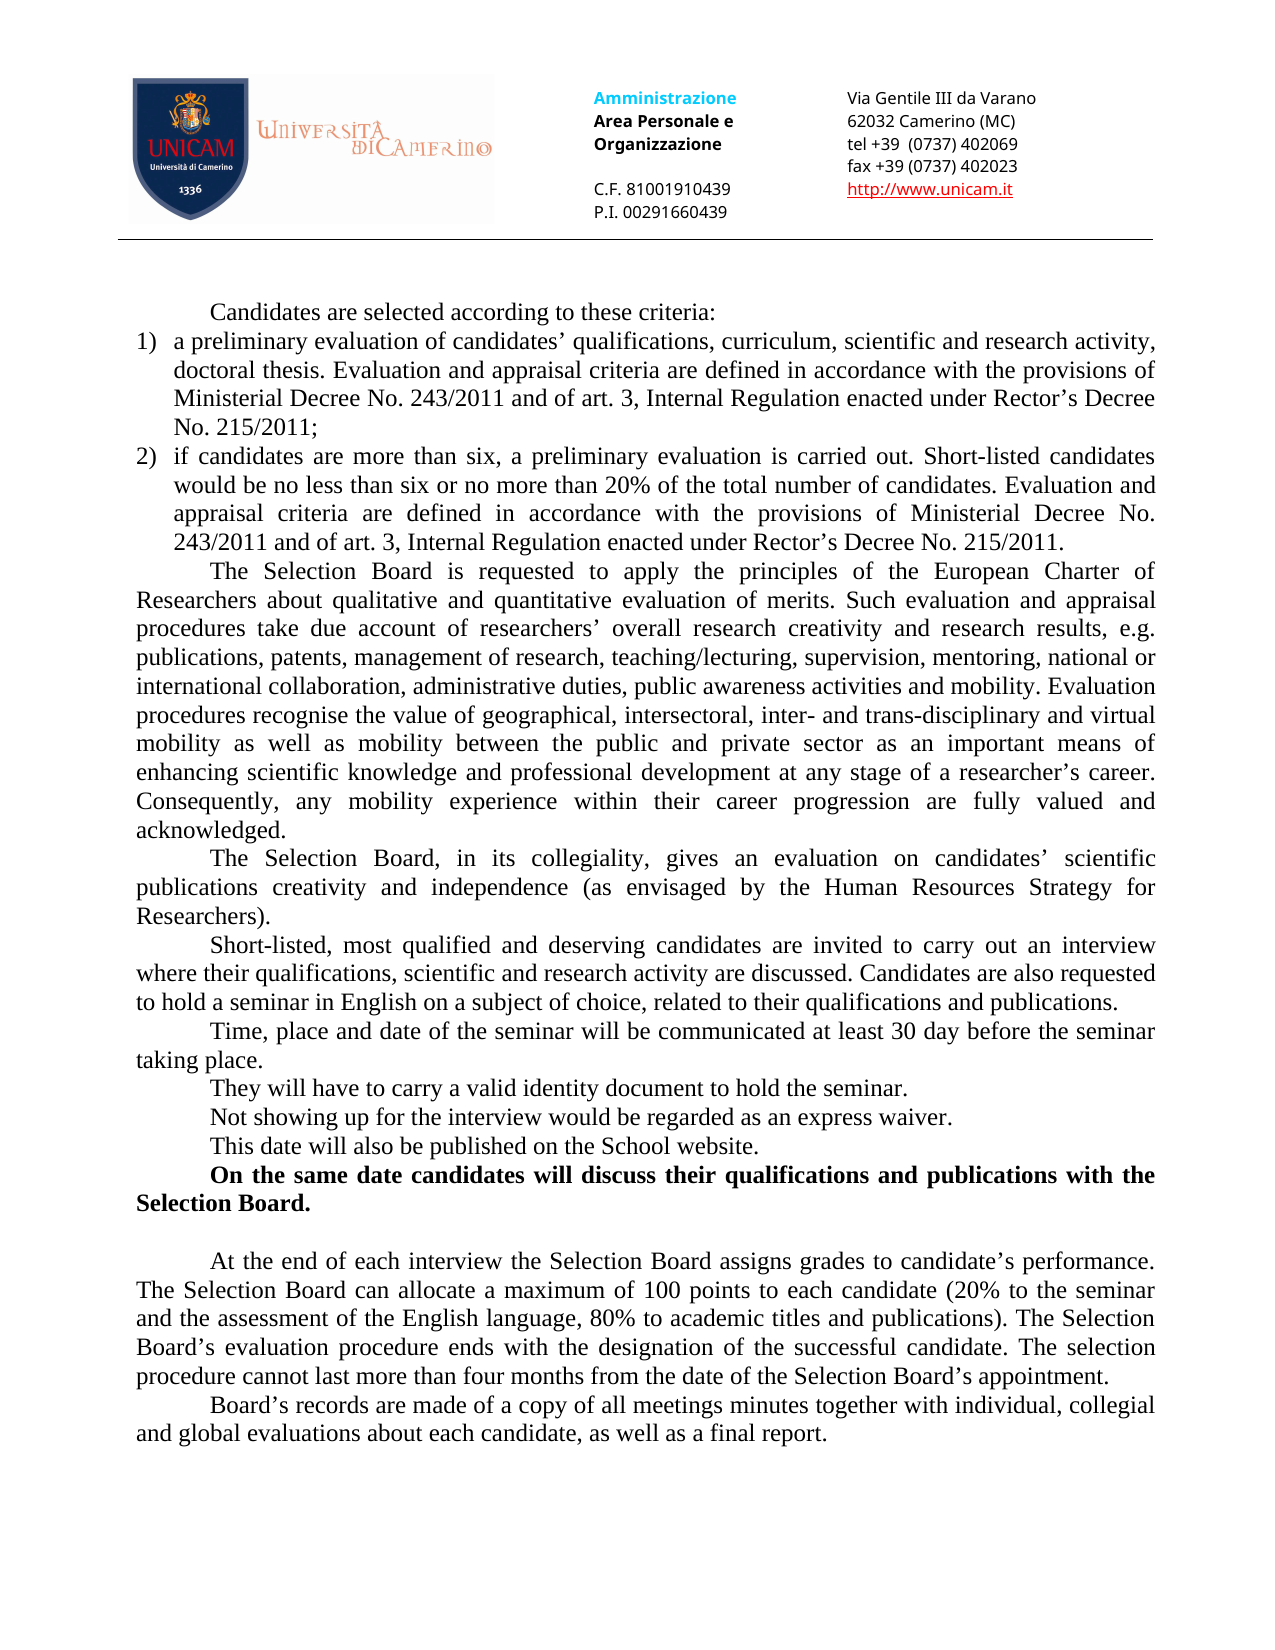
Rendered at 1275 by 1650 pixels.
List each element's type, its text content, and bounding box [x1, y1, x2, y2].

text The Selection Board is requested to apply the principles of the European Charter of Researchers about qualitative and quantitative evaluation of merits. Such evaluation and appraisal procedures take due account of researchers’ overall research creativity and research results, e.g. publications, patents, management of research, teaching/lecturing, supervision, mentoring, national or international collaboration, administrative duties, public awareness activities and mobility. Evaluation procedures recognise the value of geographical, intersectoral, inter- and trans-disciplinary and virtual mobility as well as mobility between the public and private sector as an important means of enhancing scientific knowledge and professional development at any stage of a researcher’s career. Consequently, any mobility experience within their career progression are fully valued and acknowledged. [136, 556, 1157, 843]
picture [128, 74, 495, 224]
text Not showing up for the interview would be regarded as an express waiver. [136, 1102, 1157, 1131]
list a preliminary evaluation of candidates’ qualifications, curriculum, scientific and research activity, doctoral thesis. Evaluation and appraisal criteria are defined in accordance with the provisions of Ministerial Decree No. 243/2011 and of art. 3, Internal Regulation enacted under Rector’s Decree No. 215/2011; [136, 326, 1157, 441]
text They will have to carry a valid identity document to hold the seminar. [136, 1073, 1157, 1102]
text Board’s records are made of a copy of all meetings minutes together with individual, collegial and global evaluations about each candidate, as well as a final report. [136, 1390, 1157, 1447]
text Candidates are selected according to these criteria: [136, 297, 1157, 326]
text Time, place and date of the seminar will be communicated at least 30 day before the seminar taking place. [136, 1016, 1157, 1073]
text The Selection Board, in its collegiality, gives an evaluation on candidates’ scientific publications creativity and independence (as envisaged by the Human Resources Strategy for Researchers). [136, 843, 1157, 930]
text This date will also be published on the School website. [136, 1131, 1157, 1160]
text At the end of each interview the Selection Board assigns grades to candidate’s performance. The Selection Board can allocate a maximum of 100 points to each candidate (20% to the seminar and the assessment of the English language, 80% to academic titles and publications). The Selection Board’s evaluation procedure ends with the designation of the successful candidate. The selection procedure cannot last more than four months from the date of the Selection Board’s appointment. [136, 1246, 1157, 1390]
list if candidates are more than six, a preliminary evaluation is carried out. Short-listed candidates would be no less than six or no more than 20% of the total number of candidates. Evaluation and appraisal criteria are defined in accordance with the provisions of Ministerial Decree No. 243/2011 and of art. 3, Internal Regulation enacted under Rector’s Decree No. 215/2011. [136, 441, 1157, 556]
text On the same date candidates will discuss their qualifications and publications with the Selection Board. [136, 1160, 1157, 1217]
text Short-listed, most qualified and deserving candidates are invited to carry out an interview where their qualifications, scientific and research activity are discussed. Candidates are also requested to hold a seminar in English on a subject of choice, related to their qualifications and publications. [136, 930, 1157, 1016]
